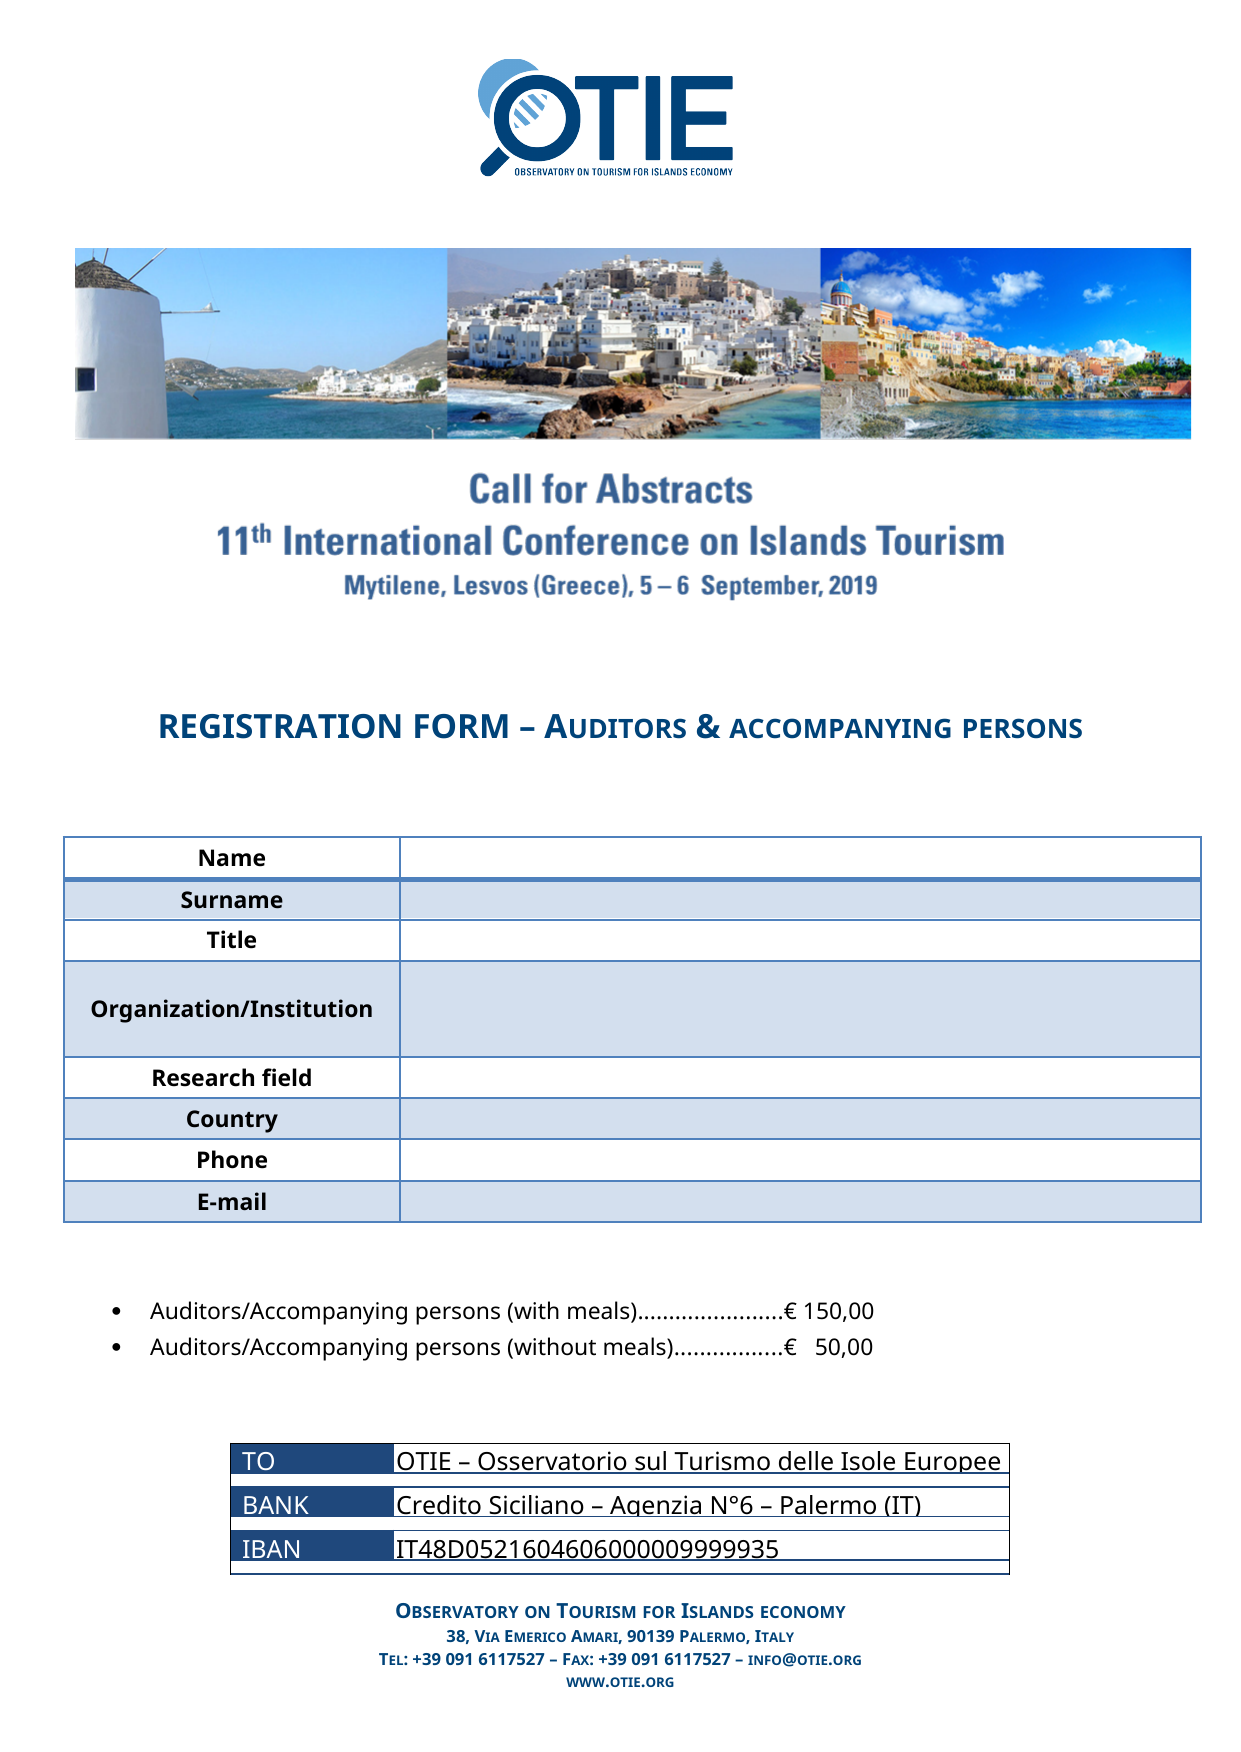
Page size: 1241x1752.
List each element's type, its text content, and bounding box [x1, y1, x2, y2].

table_cell Country [65, 1099, 399, 1138]
table_cell Research field [65, 1058, 399, 1097]
table_cell Phone [65, 1140, 399, 1180]
table_cell [231, 1561, 1009, 1573]
table_cell Surname [65, 882, 399, 918]
table_cell [401, 921, 1200, 960]
table_header TO [231, 1444, 384, 1472]
table_cell Organization/Institution [65, 962, 399, 1056]
table_cell [401, 1058, 1200, 1097]
table_cell Credito Siciliano – Agenzia N°6 – Palermo (IT) [394, 1488, 1009, 1516]
table_cell [401, 962, 1200, 1056]
list Auditors/Accompanying persons (without meals) € 50,00 [112, 1331, 1165, 1362]
list Auditors/Accompanying persons (with meals) € 150,00 [112, 1295, 1165, 1326]
table_cell [401, 1099, 1200, 1138]
picture [478, 59, 733, 178]
table_cell BANK [231, 1488, 384, 1516]
table_header [401, 838, 1200, 877]
picture [75, 248, 1192, 617]
text REGISTRATION FORM – Auditors & accompanying persons [75, 703, 1165, 749]
table_cell [401, 1140, 1200, 1180]
table_cell IBAN [231, 1531, 384, 1559]
table_cell IT48D0521604606000009999935 [394, 1531, 1009, 1559]
table_cell [401, 882, 1200, 918]
table_cell [401, 1182, 1200, 1221]
table_header Name [65, 838, 399, 877]
table_cell [231, 1474, 1009, 1486]
table_header OTIE – Osservatorio sul Turismo delle Isole Europee [394, 1444, 1009, 1472]
table_cell [231, 1517, 1009, 1529]
table_cell Title [65, 921, 399, 960]
table_cell E-mail [65, 1182, 399, 1221]
